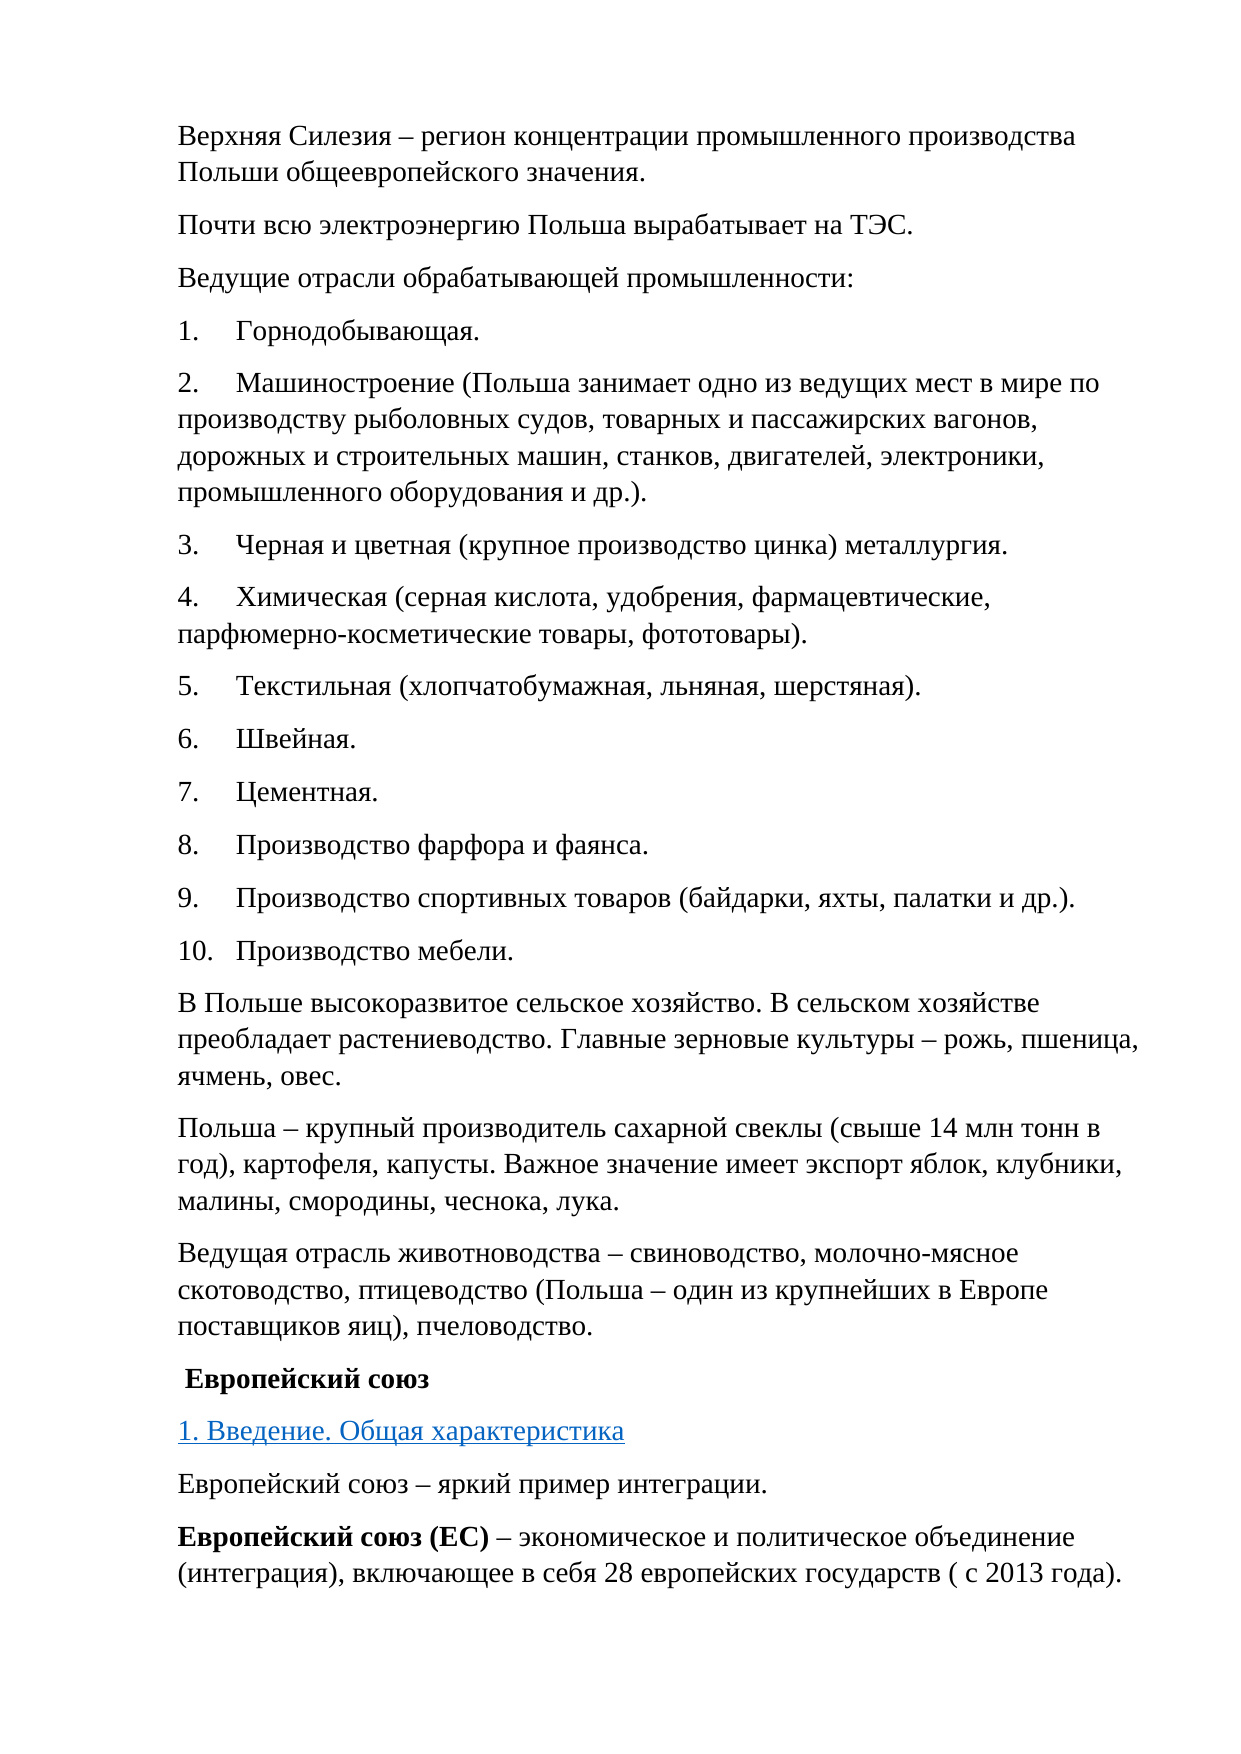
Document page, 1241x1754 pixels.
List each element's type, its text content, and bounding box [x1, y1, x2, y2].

text 6. Швейная. [177, 721, 1152, 755]
text В Польше высокоразвитое сельское хозяйство. В сельском хозяйстве преобладает растениеводство. Главные зерновые культуры – рожь, пшеница, ячмень, овес. [177, 985, 1152, 1091]
text Почти всю электроэнергию Польша вырабатывает на ТЭС. [177, 207, 1152, 241]
text 9. Производство спортивных товаров (байдарки, яхты, палатки и др.). [177, 880, 1152, 913]
text 8. Производство фарфора и фаянса. [177, 827, 1152, 861]
text 5. Текстильная (хлопчатобумажная, льняная, шерстяная). [177, 668, 1152, 702]
text 10. Производство мебели. [177, 933, 1152, 966]
text 7. Цементная. [177, 774, 1152, 808]
text 2. Машиностроение (Польша занимает одно из ведущих мест в мире по производству рыболовных судов, товарных и пассажирских вагонов, дорожных и строительных машин, станков, двигателей, электроники, промышленного оборудования и др.). [177, 366, 1152, 507]
text Ведущая отрасль животноводства – свиноводство, молочно-мясное скотоводство, птицеводство (Польша – один из крупнейших в Европе поставщиков яиц), пчеловодство. [177, 1236, 1152, 1341]
text Европейский союз (ЕС) – экономическое и политическое объединение (интеграция), включающее в себя 28 европейских государств ( с 2013 года). [177, 1519, 1152, 1589]
text 4. Химическая (серная кислота, удобрения, фармацевтические, парфюмерно-косметические товары, фототовары). [177, 579, 1152, 649]
text 1. Введение. Общая характеристика [177, 1413, 1152, 1447]
text Европейский союз – яркий пример интеграции. [177, 1466, 1152, 1500]
text Польша – крупный производитель сахарной свеклы (свыше 14 млн тонн в год), картофеля, капусты. Важное значение имеет экспорт яблок, клубники, малины, смородины, чеснока, лука. [177, 1111, 1152, 1216]
text 1. Горнодобывающая. [177, 313, 1152, 346]
text Европейский союз [177, 1361, 1152, 1394]
text 3. Черная и цветная (крупное производство цинка) металлургия. [177, 527, 1152, 560]
text Верхняя Силезия – регион концентрации промышленного производства Польши общеевропейского значения. [177, 118, 1152, 188]
text Ведущие отрасли обрабатывающей промышленности: [177, 260, 1152, 293]
